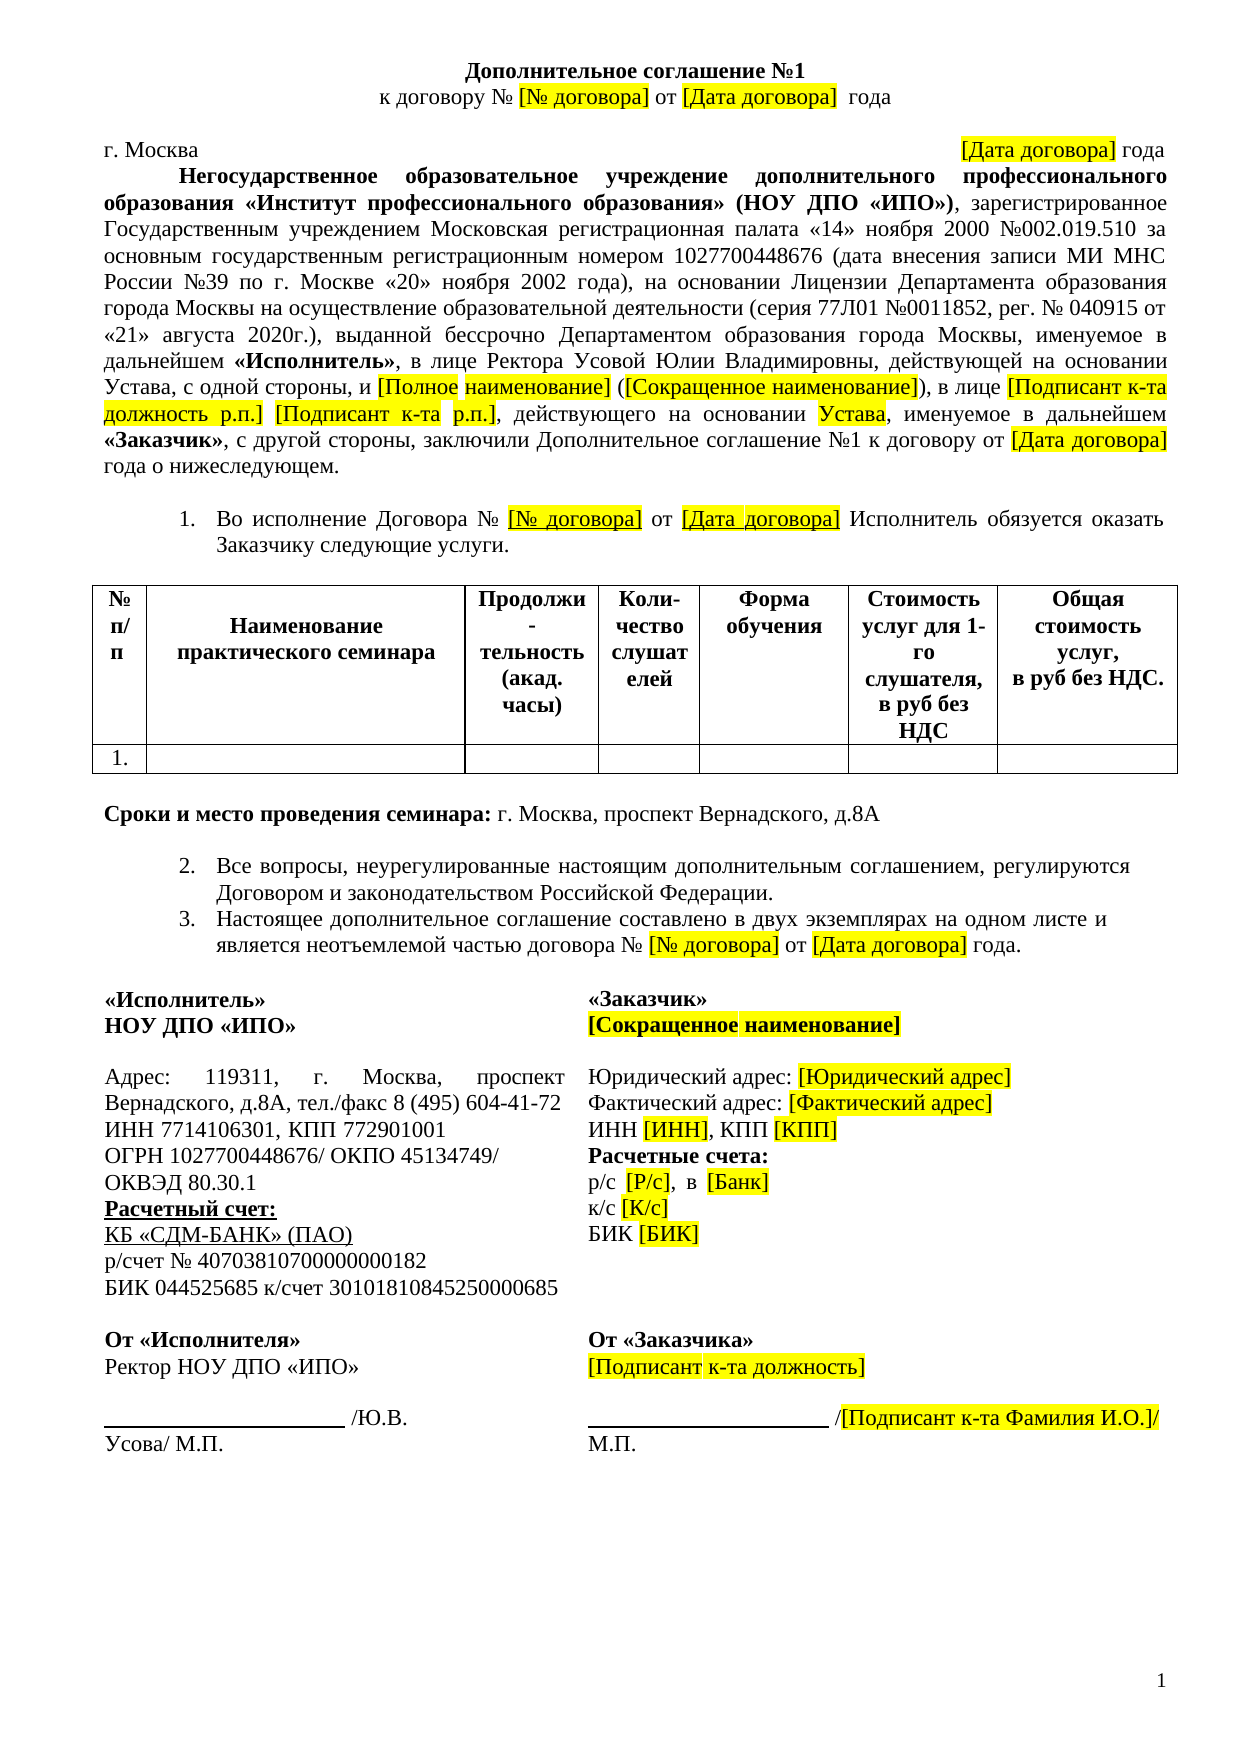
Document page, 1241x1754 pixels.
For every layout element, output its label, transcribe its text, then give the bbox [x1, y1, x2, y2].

text к договору № [№ договора] от [Дата договора] года [837, 83, 1103, 109]
table_cell От «Исполнителя» Ректор НОУ ДПО «ИПО» /Ю.В. Усова/ М.П. [84, 1314, 577, 1458]
text г. Москва [Дата договора] года [1116, 136, 1196, 162]
table_header Общая стоимость услуг, в руб без НДС. [998, 586, 1177, 743]
table_header Продолжи - тельность (акад. часы) [466, 586, 598, 743]
text Негосударственное образовательное учреждение дополнительного профессионального образования «Институт профессионального образования» (НОУ ДПО «ИПО»), зарегистрированное Государственным учреждением Московская регистрационная палата «14» ноября 2000 №002.019.510 за основным государственным регистрационным номером 1027700448676 (дата внесения записи МИ МНС России №39 по г. Москве «20» ноября 2002 года), на основании Лицензии Департамента образования города Москвы на осуществление образовательной деятельности (серия 77Л01 №0011852, рег. № 040915 от «21» августа 2020г.), выданной бессрочно Департаментом образования города Москвы, именуемое в дальнейшем «Исполнитель», в лице Ректора Усовой Юлии Владимировны, действующей на основании Устава, с одной стороны, и [Полное наименование] ([Сокращенное наименование]), в лице [Подписант к-та должность р.п.] [Подписант к-та р.п.], действующего на основании Устава, именуемое в дальнейшем «Заказчик», с другой стороны, заключили Дополнительное соглашение №1 к договору от [Дата договора] года о нижеследующем. [103, 163, 1167, 479]
list Все вопросы, неурегулированные настоящим дополнительным соглашением, регулируются Договором и законодательством Российской Федерации. [178, 852, 1167, 905]
table_cell [599, 745, 699, 773]
list Настоящее дополнительное соглашение составлено в двух экземплярах на одном листе и является неотъемлемой частью договора № [№ договора] от [Дата договора] года. [178, 905, 1167, 958]
table_cell Адрес: 119311, г. Москва, проспект Вернадского, д.8А, тел./факс 8 (495) 604-41-72 ИНН 7714106301, КПП 772901001 ОГРН 1027700448676/ ОКПО 45134749/ ОКВЭД 80.30.1 Расчетный счет: КБ «СДМ-БАНК» (ПАО) р/счет № 40703810700000000182 БИК 044525685 к/счет 30101810845250000685 [84, 1051, 577, 1314]
table_cell [700, 745, 848, 773]
table_cell [147, 745, 464, 773]
table_cell [466, 745, 598, 773]
table_header Форма обучения [700, 586, 848, 743]
table_header Наименование практического семинара [147, 586, 464, 743]
table_header № п/ п [93, 586, 146, 743]
table_header «Заказчик» [Сокращенное наименование] [577, 986, 1180, 1051]
table_cell [998, 745, 1177, 773]
text Дополнительное соглашение №1 [167, 57, 1103, 83]
text к договору № [№ договора] от [Дата договора] года [167, 83, 519, 109]
table_cell От «Заказчика» [Подписант к-та должность] /[Подписант к-та Фамилия И.О.]/ М.П. [577, 1314, 1180, 1458]
table_header Коли- чество слушат елей [599, 586, 699, 743]
text г. Москва [Дата договора] года [103, 136, 961, 162]
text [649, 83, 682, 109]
table_header Стоимость услуг для 1- го слушателя, в руб без НДС [849, 586, 997, 743]
table_cell Юридический адрес: [Юридический адрес] Фактический адрес: [Фактический адрес] ИНН [ИНН], КПП [КПП] Расчетные счета: р/с [Р/с], в [Банк] к/с [К/с] БИК [БИК] [577, 1051, 1180, 1314]
table_cell [849, 745, 997, 773]
list Во исполнение Договора № [№ договора] от [Дата договора] Исполнитель обязуется оказать Заказчику следующие услуги. [178, 505, 1167, 557]
text Сроки и место проведения семинара: г. Москва, проспект Вернадского, д.8А [103, 799, 1196, 826]
table_header «Исполнитель» НОУ ДПО «ИПО» [84, 986, 577, 1051]
table_cell 1. [93, 745, 146, 773]
